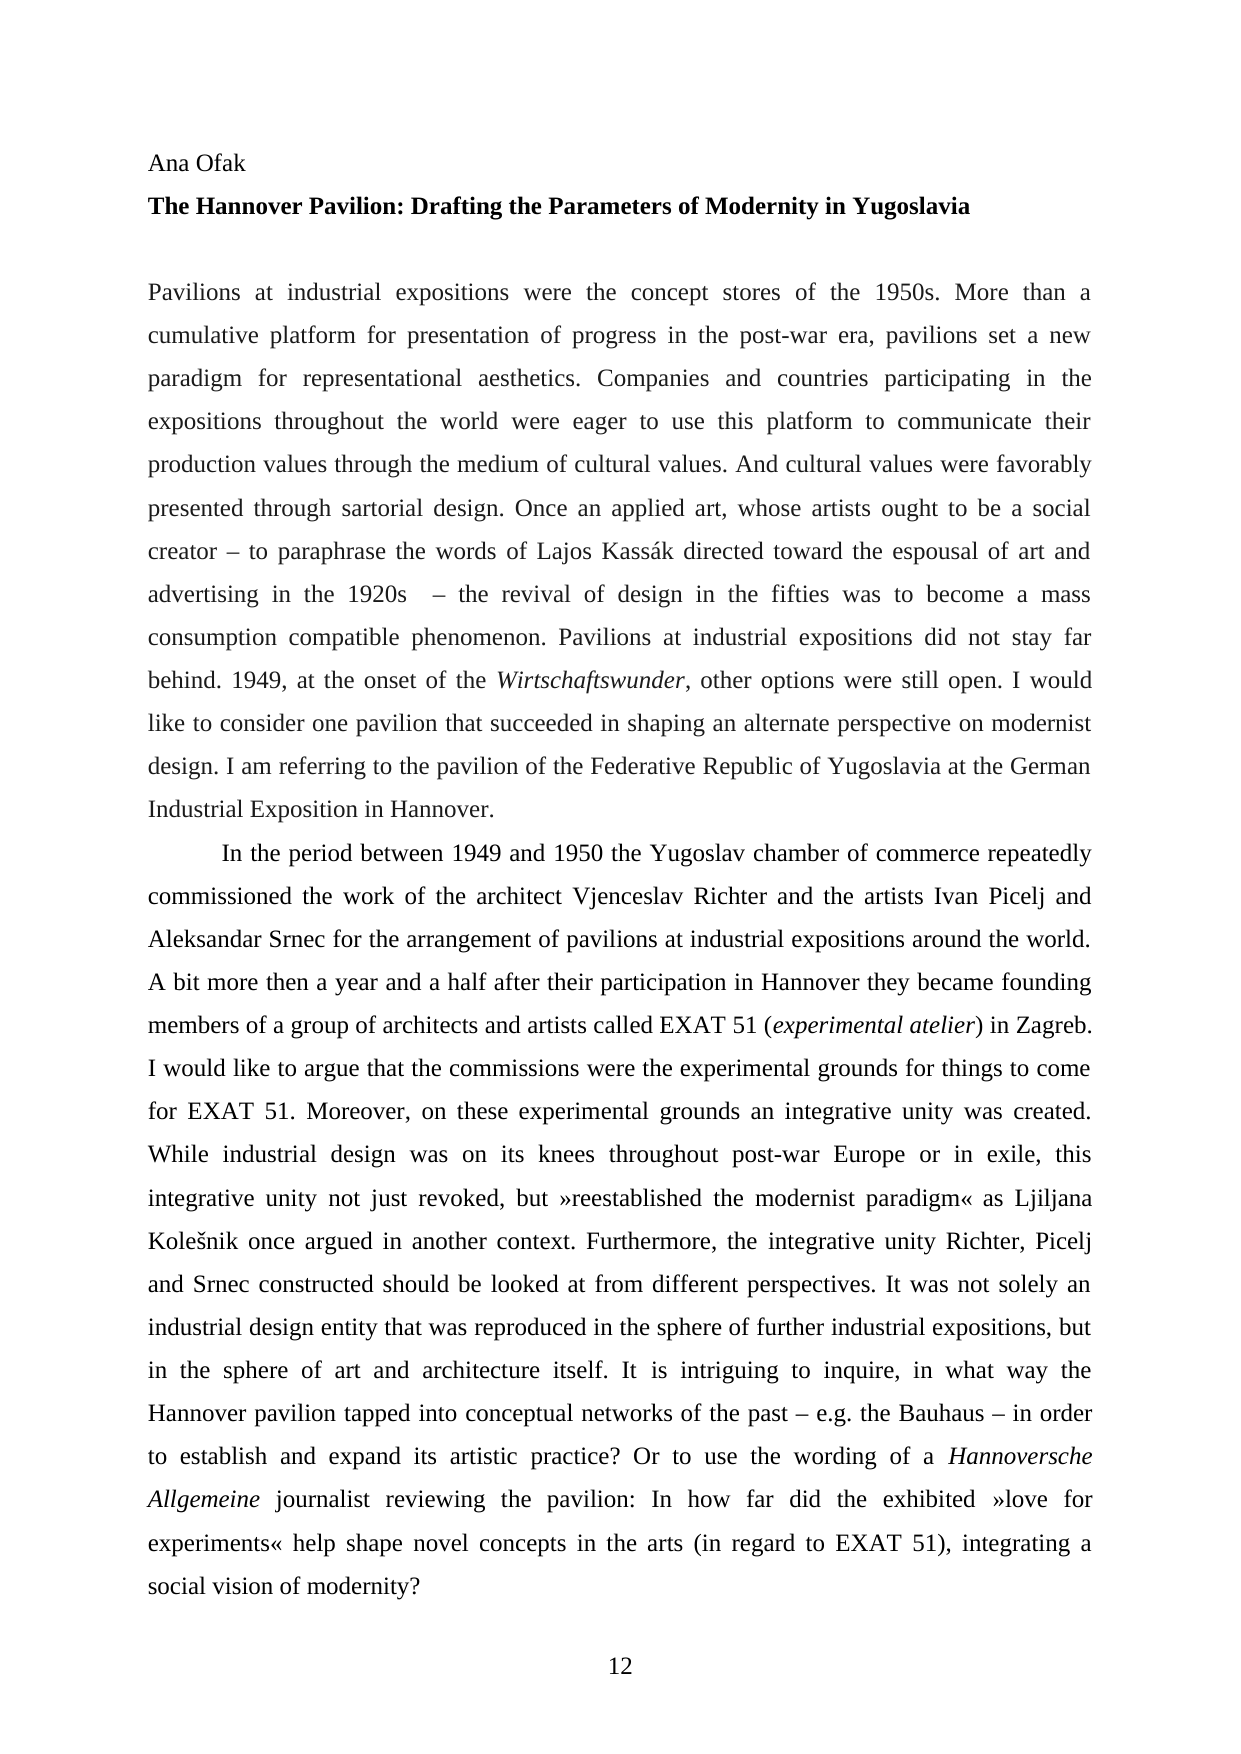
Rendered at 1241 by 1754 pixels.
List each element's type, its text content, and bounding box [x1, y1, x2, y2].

text The Hannover Pavilion: Drafting the Parameters of Modernity in Yugoslavia [148, 191, 1092, 219]
text Ana Ofak [148, 148, 1092, 176]
text In the period between 1949 and 1950 the Yugoslav chamber of commerce repeatedly commissioned the work of the architect Vjenceslav Richter and the artists Ivan Picelj and Aleksandar Srnec for the arrangement of pavilions at industrial expositions around the world. A bit more then a year and a half after their participation in Hannover they became founding members of a group of architects and artists called EXAT 51 (experimental atelier) in Zagreb. I would like to argue that the commissions were the experimental grounds for things to come for EXAT 51. Moreover, on these experimental grounds an integrative unity was created. While industrial design was on its knees throughout post-war Europe or in exile, this integrative unity not just revoked, but »reestablished the modernist paradigm« as Ljiljana Kolešnik once argued in another context. Furthermore, the integrative unity Richter, Picelj and Srnec constructed should be looked at from different perspectives. It was not solely an industrial design entity that was reproduced in the sphere of further industrial expositions, but in the sphere of art and architecture itself. It is intriguing to inquire, in what way the Hannover pavilion tapped into conceptual networks of the past – e.g. the Bauhaus – in order to establish and expand its artistic practice? Or to use the wording of a Hannoversche Allgemeine journalist reviewing the pavilion: In how far did the exhibited »love for experiments« help shape novel concepts in the arts (in regard to EXAT 51), integrating a social vision of modernity? [148, 838, 1092, 1599]
text Pavilions at industrial expositions were the concept stores of the 1950s. More than a cumulative platform for presentation of progress in the post-war era, pavilions set a new paradigm for representational aesthetics. Companies and countries participating in the expositions throughout the world were eager to use this platform to communicate their production values through the medium of cultural values. And cultural values were favorably presented through sartorial design. Once an applied art, whose artists ought to be a social creator – to paraphrase the words of Lajos Kassák directed toward the espousal of art and advertising in the 1920s – the revival of design in the fifties was to become a mass consumption compatible phenomenon. Pavilions at industrial expositions did not stay far behind. 1949, at the onset of the Wirtschaftswunder, other options were still open. I would like to consider one pavilion that succeeded in shaping an alternate perspective on modernist design. I am referring to the pavilion of the Federative Republic of Yugoslavia at the German Industrial Exposition in Hannover. [148, 277, 1092, 823]
